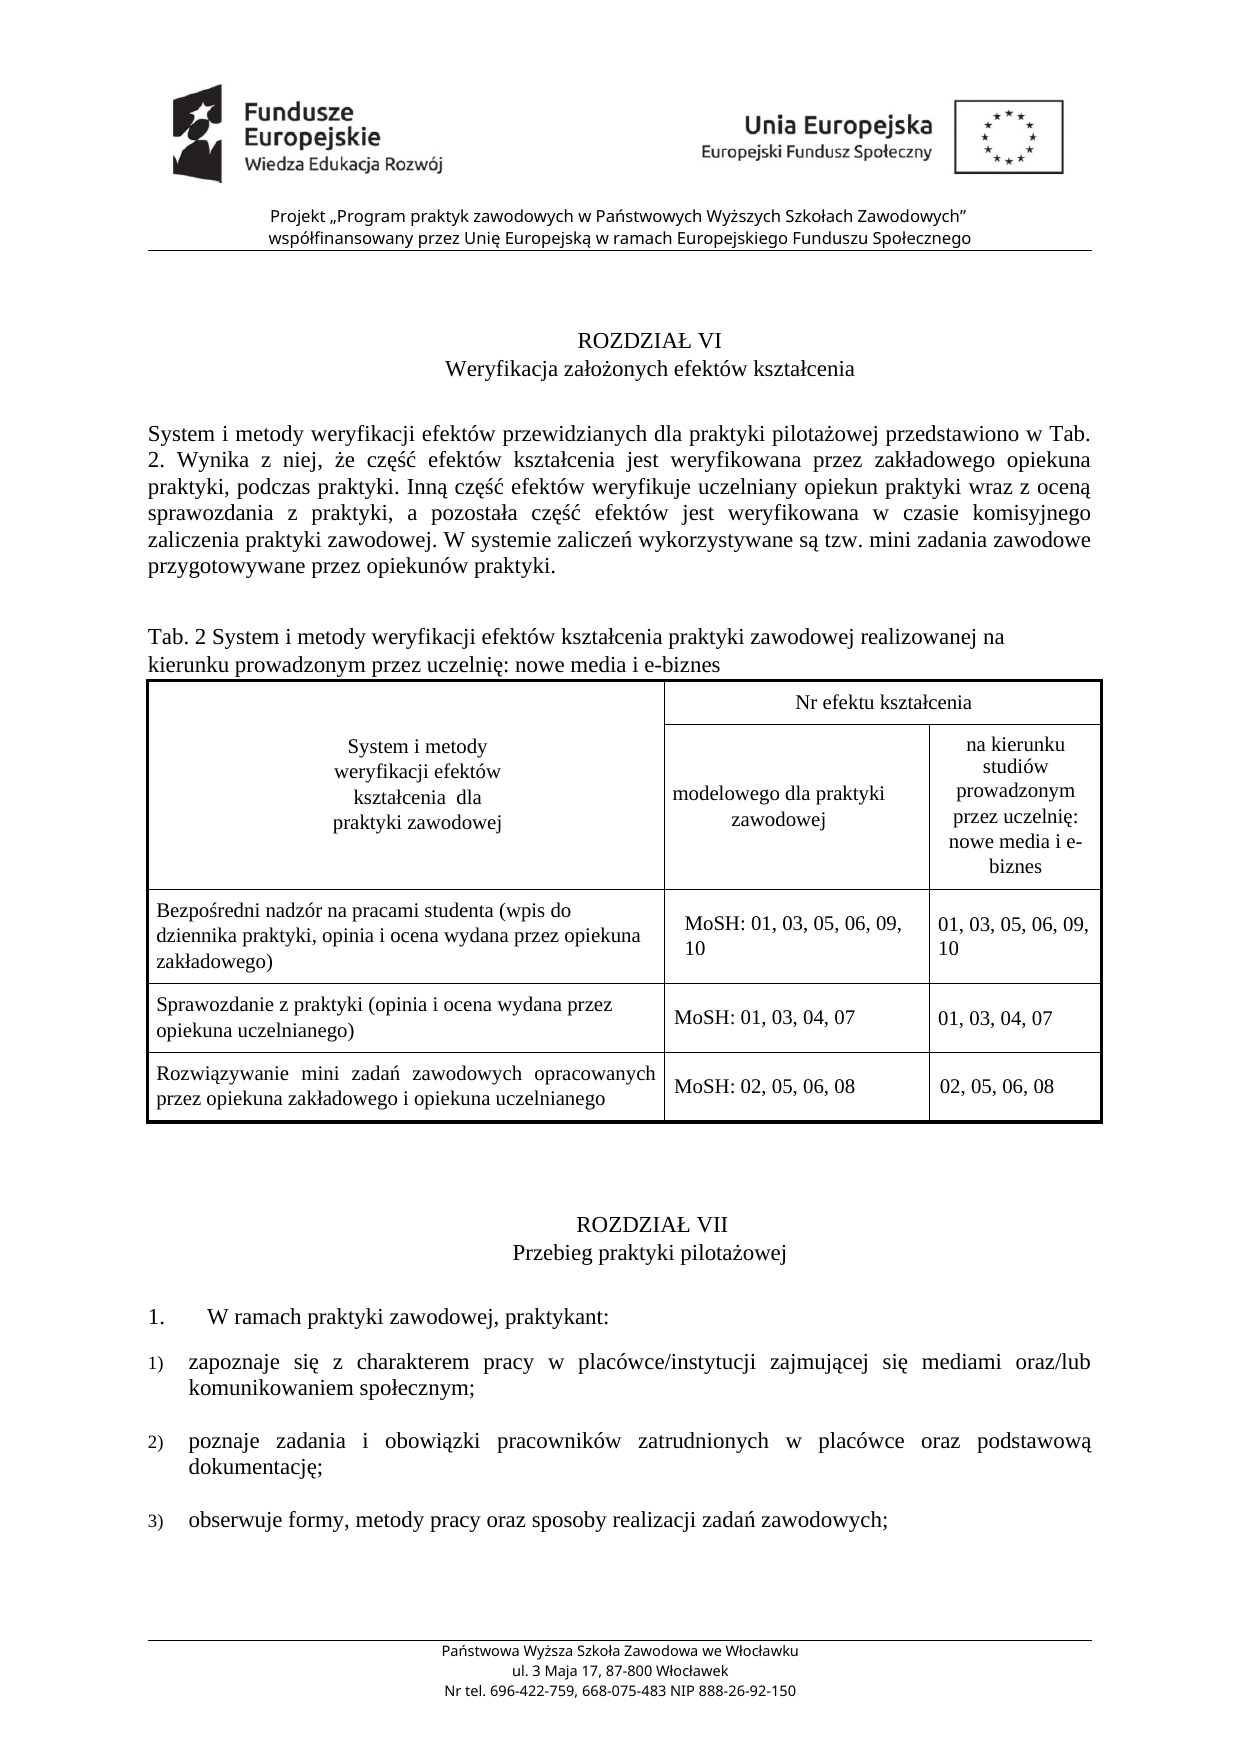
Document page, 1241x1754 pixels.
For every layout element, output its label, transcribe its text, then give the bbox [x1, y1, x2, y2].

table_cell 01, 03, 05, 06, 09, 10 [930, 890, 1100, 983]
list obserwuje formy, metody pracy oraz sposoby realizacji zadań zawodowych; [148, 1506, 1092, 1532]
list W ramach praktyki zawodowej, praktykant: [148, 1303, 1092, 1329]
list zapoznaje się z charakterem pracy w placówce/instytucji zajmującej się mediami oraz/lub komunikowaniem społecznym; [148, 1348, 1092, 1401]
picture [148, 59, 1093, 205]
table_cell 02, 05, 06, 08 [930, 1053, 1100, 1120]
table_cell na kierunku studiów prowadzonym przez uczelnię: nowe media i e-biznes [930, 725, 1100, 888]
text Weryfikacja założonych efektów kształcenia [208, 355, 1092, 381]
table_cell modelowego dla praktyki zawodowej [665, 725, 929, 888]
text Przebieg praktyki pilotażowej [208, 1239, 1092, 1265]
text ROZDZIAŁ VI [208, 327, 1092, 353]
table_cell MoSH: 02, 05, 06, 08 [665, 1053, 929, 1120]
text ROZDZIAŁ VII [212, 1211, 1092, 1237]
table_cell Sprawozdanie z praktyki (opinia i ocena wydana przez opiekuna uczelnianego) [149, 984, 664, 1052]
table_cell Bezpośredni nadzór na pracami studenta (wpis do dziennika praktyki, opinia i ocena wydana przez opiekuna zakładowego) [149, 890, 664, 983]
table_cell MoSH: 01, 03, 05, 06, 09, 10 [665, 890, 929, 983]
table_header System i metody weryfikacji efektów kształcenia dla praktyki zawodowej [149, 682, 664, 888]
table_cell Rozwiązywanie mini zadań zawodowych opracowanych przez opiekuna zakładowego i opiekuna uczelnianego [149, 1053, 664, 1120]
table_cell MoSH: 01, 03, 04, 07 [665, 984, 929, 1052]
list poznaje zadania i obowiązki pracowników zatrudnionych w placówce oraz podstawową dokumentację; [148, 1427, 1092, 1480]
text System i metody weryfikacji efektów przewidzianych dla praktyki pilotażowej przedstawiono w Tab. 2. Wynika z niej, że część efektów kształcenia jest weryfikowana przez zakładowego opiekuna praktyki, podczas praktyki. Inną część efektów weryfikuje uczelniany opiekun praktyki wraz z oceną sprawozdania z praktyki, a pozostała część efektów jest weryfikowana w czasie komisyjnego zaliczenia praktyki zawodowej. W systemie zaliczeń wykorzystywane są tzw. mini zadania zawodowe przygotowywane przez opiekunów praktyki. [148, 420, 1092, 578]
table_header Nr efektu kształcenia [665, 682, 1100, 724]
text Tab. 2 System i metody weryfikacji efektów kształcenia praktyki zawodowej realizowanej na kierunku prowadzonym przez uczelnię: nowe media i e-biznes [148, 623, 1092, 677]
table_cell 01, 03, 04, 07 [930, 984, 1100, 1052]
